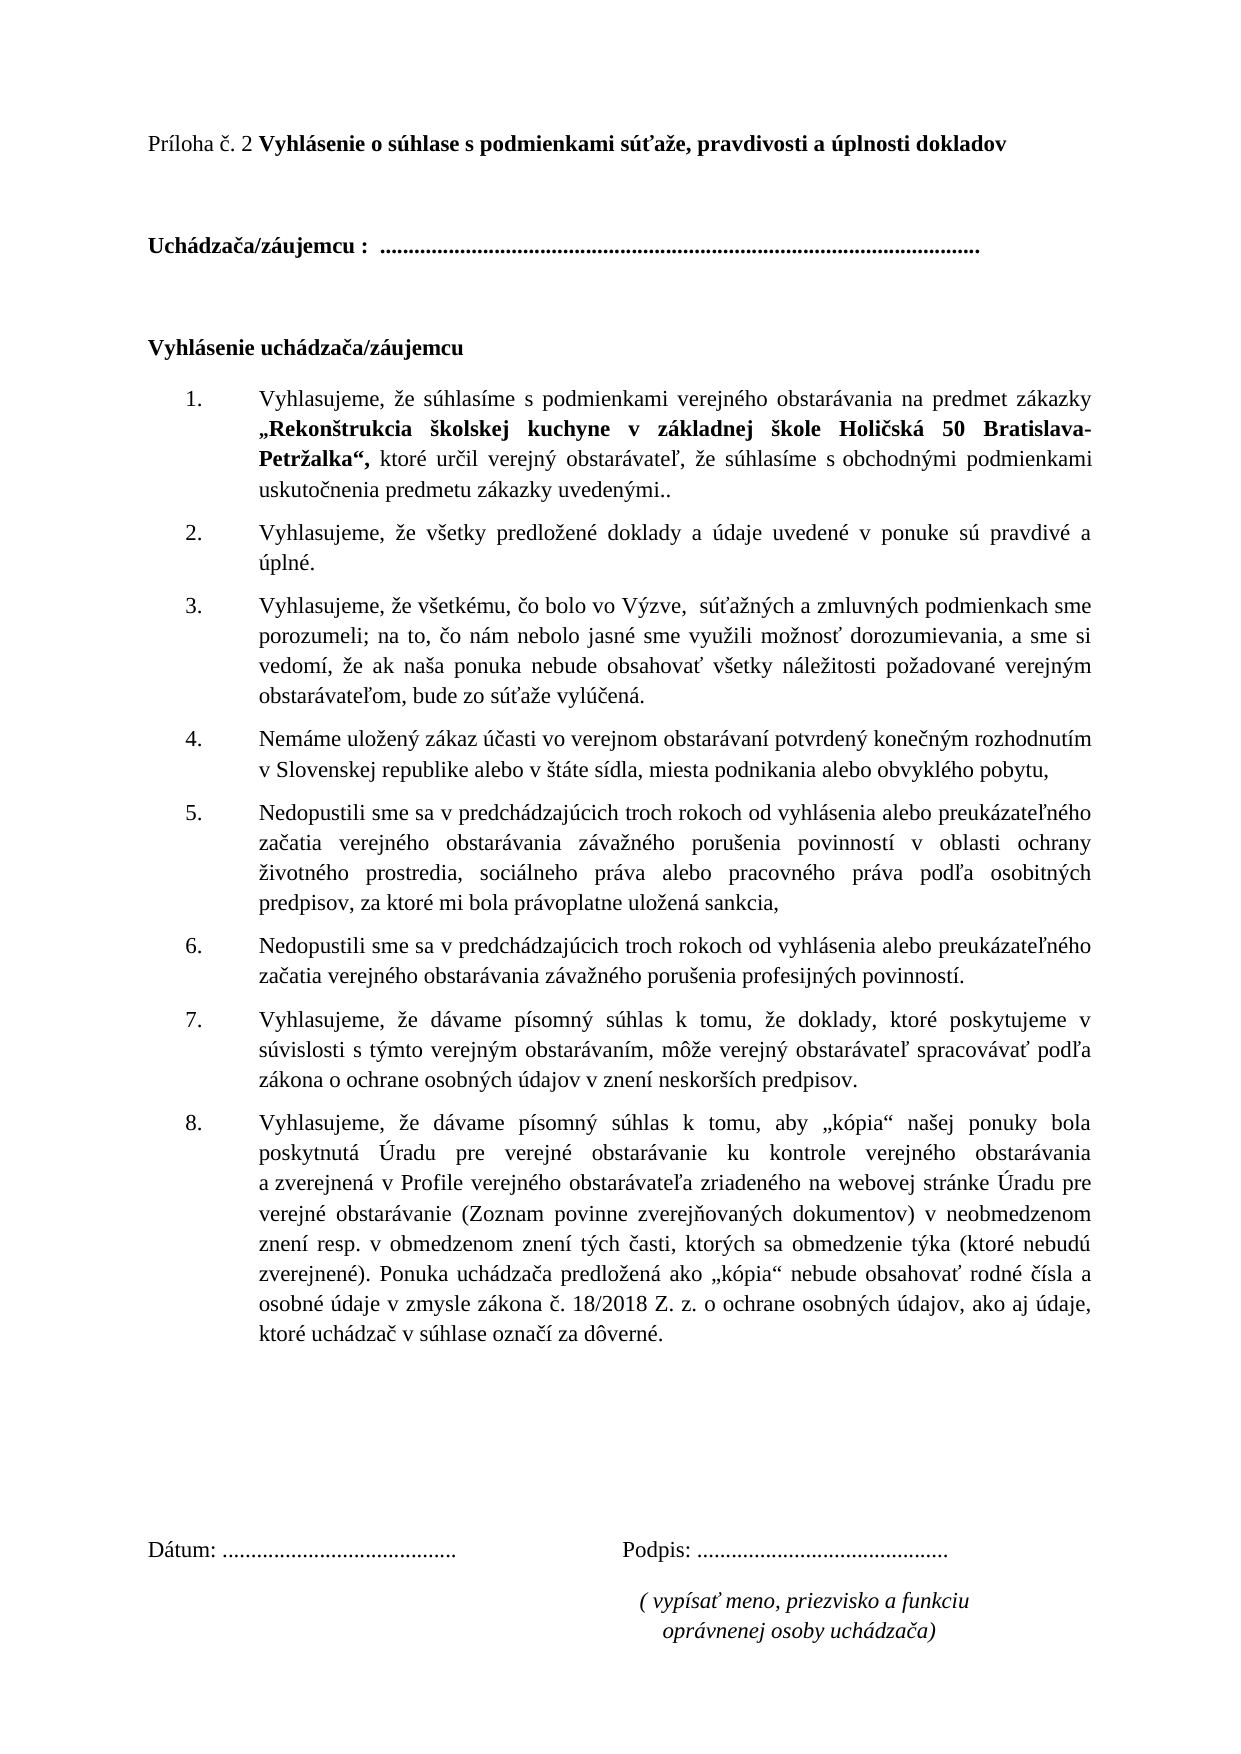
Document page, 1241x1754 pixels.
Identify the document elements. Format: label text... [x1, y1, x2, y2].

text Príloha č. 2 Vyhlásenie o súhlase s podmienkami súťaže, pravdivosti a úplnosti dokladov [148, 130, 1093, 156]
list Nedopustili sme sa v predchádzajúcich troch rokoch od vyhlásenia alebo preukázateľného začatia verejného obstarávania závažného porušenia povinností v oblasti ochrany životného prostredia, sociálneho práva alebo pracovného práva podľa osobitných predpisov, za ktoré mi bola právoplatne uložená sankcia, [185, 799, 1093, 916]
list Vyhlasujeme, že dávame písomný súhlas k tomu, že doklady, ktoré poskytujeme v súvislosti s týmto verejným obstarávaním, môže verejný obstarávateľ spracovávať podľa zákona o ochrane osobných údajov v znení neskorších predpisov. [185, 1006, 1093, 1092]
list Vyhlasujeme, že všetkému, čo bolo vo Výzve, súťažných a zmluvných podmienkach sme porozumeli; na to, čo nám nebolo jasné sme využili možnosť dorozumievania, a sme si vedomí, že ak naša ponuka nebude obsahovať všetky náležitosti požadované verejným obstarávateľom, bude zo súťaže vylúčená. [185, 592, 1093, 709]
list Vyhlasujeme, že súhlasíme s podmienkami verejného obstarávania na predmet zákazky „Rekonštrukcia školskej kuchyne v základnej škole Holičská 50 Bratislava-Petržalka“, ktoré určil verejný obstarávateľ, že súhlasíme s obchodnými podmienkami uskutočnenia predmetu zákazky uvedenými.. [185, 385, 1093, 502]
text Vyhlásenie uchádzača/záujemcu [148, 334, 1093, 360]
list Nemáme uložený zákaz účasti vo verejnom obstarávaní potvrdený konečným rozhodnutím v Slovenskej republike alebo v štáte sídla, miesta podnikania alebo obvyklého pobytu, [185, 726, 1093, 782]
text oprávnenej osoby uchádzača) [148, 1617, 1093, 1643]
list Vyhlasujeme, že všetky predložené doklady a údaje uvedené v ponuke sú pravdivé a úplné. [185, 519, 1093, 575]
list Nedopustili sme sa v predchádzajúcich troch rokoch od vyhlásenia alebo preukázateľného začatia verejného obstarávania závažného porušenia profesijných povinností. [185, 932, 1093, 989]
text Uchádzača/záujemcu : ......................................................................................................... [148, 232, 1093, 258]
text Dátum: ......................................... Podpis: ............................................ [148, 1536, 1093, 1562]
text ( vypísať meno, priezvisko a funkciu [148, 1587, 1093, 1613]
list Vyhlasujeme, že dávame písomný súhlas k tomu, aby „kópia“ našej ponuky bola poskytnutá Úradu pre verejné obstarávanie ku kontrole verejného obstarávania a zverejnená v Profile verejného obstarávateľa zriadeného na webovej stránke Úradu pre verejné obstarávanie (Zoznam povinne zverejňovaných dokumentov) v neobmedzenom znení resp. v obmedzenom znení tých časti, ktorých sa obmedzenie týka (ktoré nebudú zverejnené). Ponuka uchádzača predložená ako „kópia“ nebude obsahovať rodné čísla a osobné údaje v zmysle zákona č. 18/2018 Z. z. o ochrane osobných údajov, ako aj údaje, ktoré uchádzač v súhlase označí za dôverné. [185, 1109, 1093, 1347]
